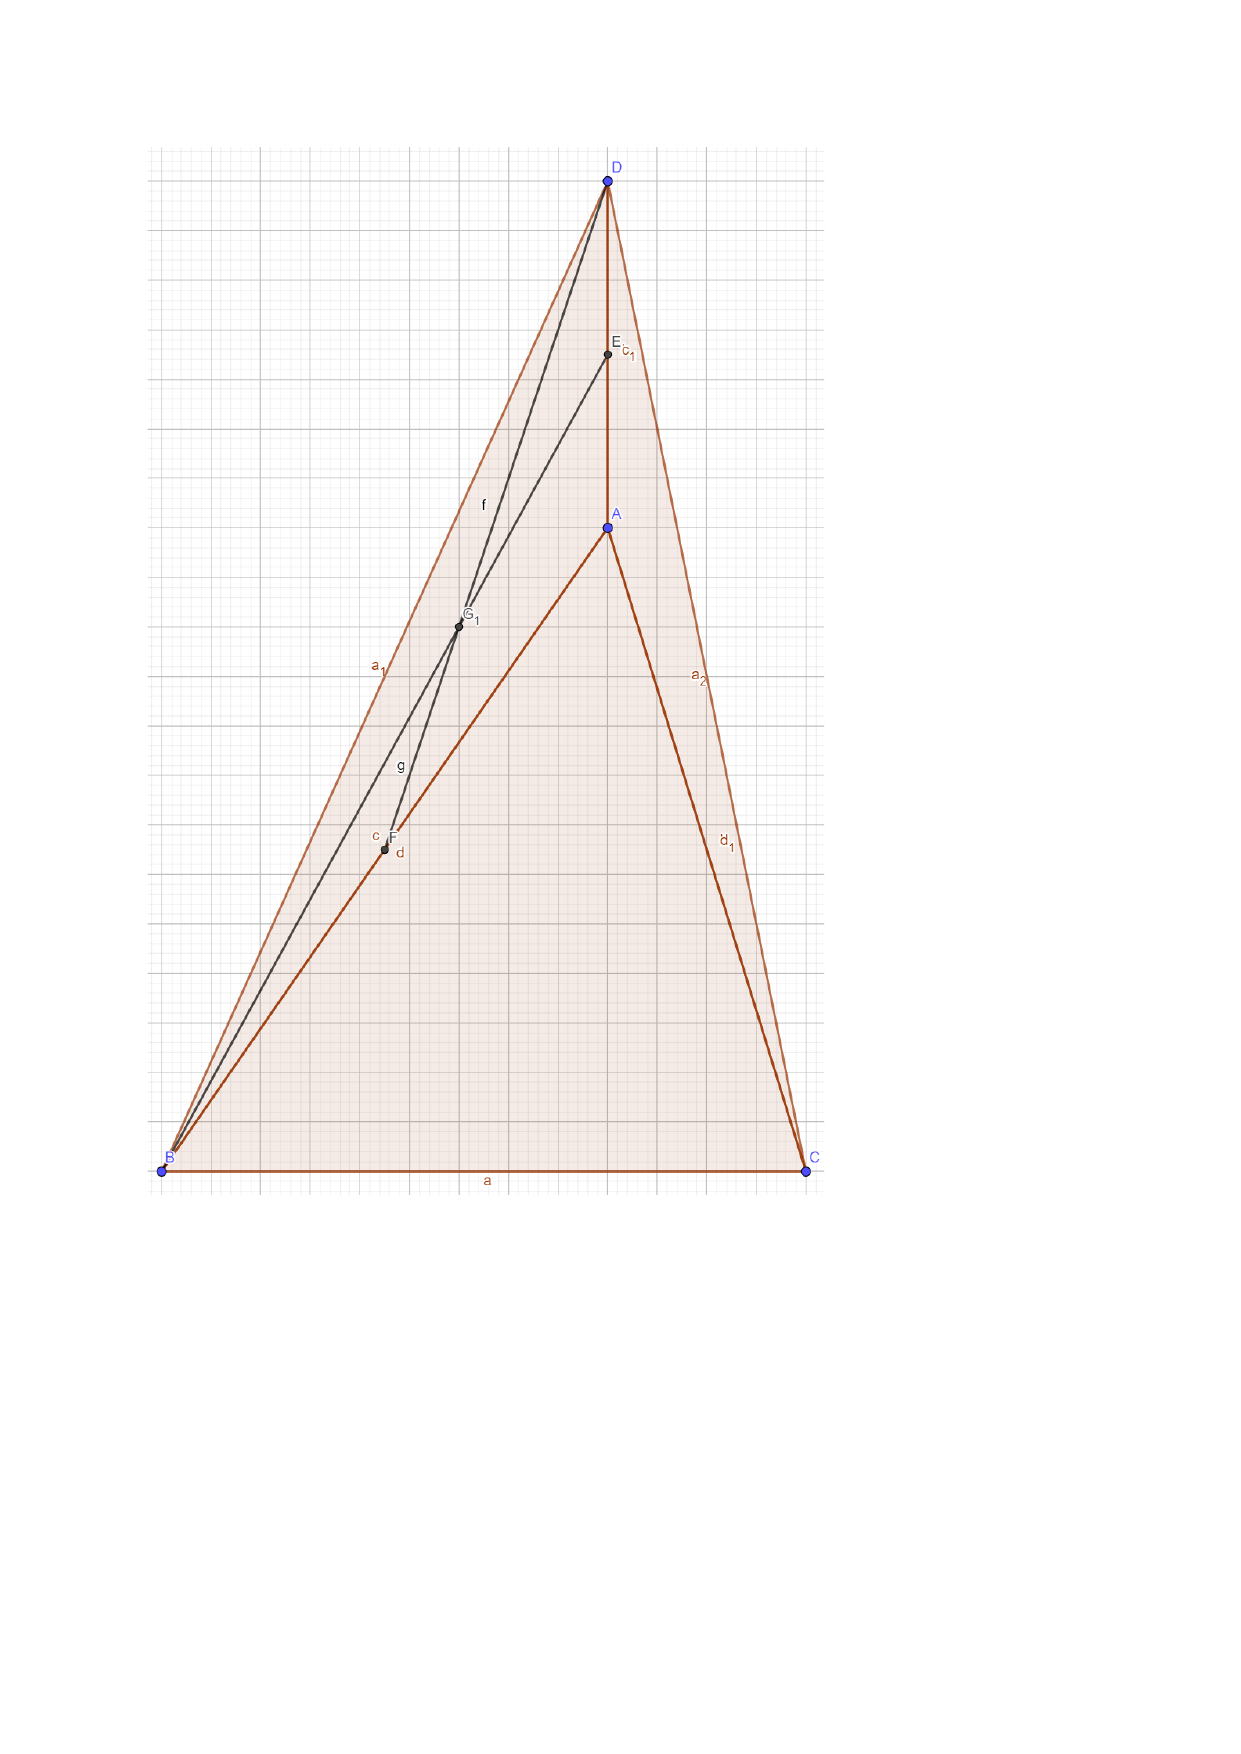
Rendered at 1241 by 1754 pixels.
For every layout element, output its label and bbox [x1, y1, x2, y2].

picture [147, 147, 825, 1195]
